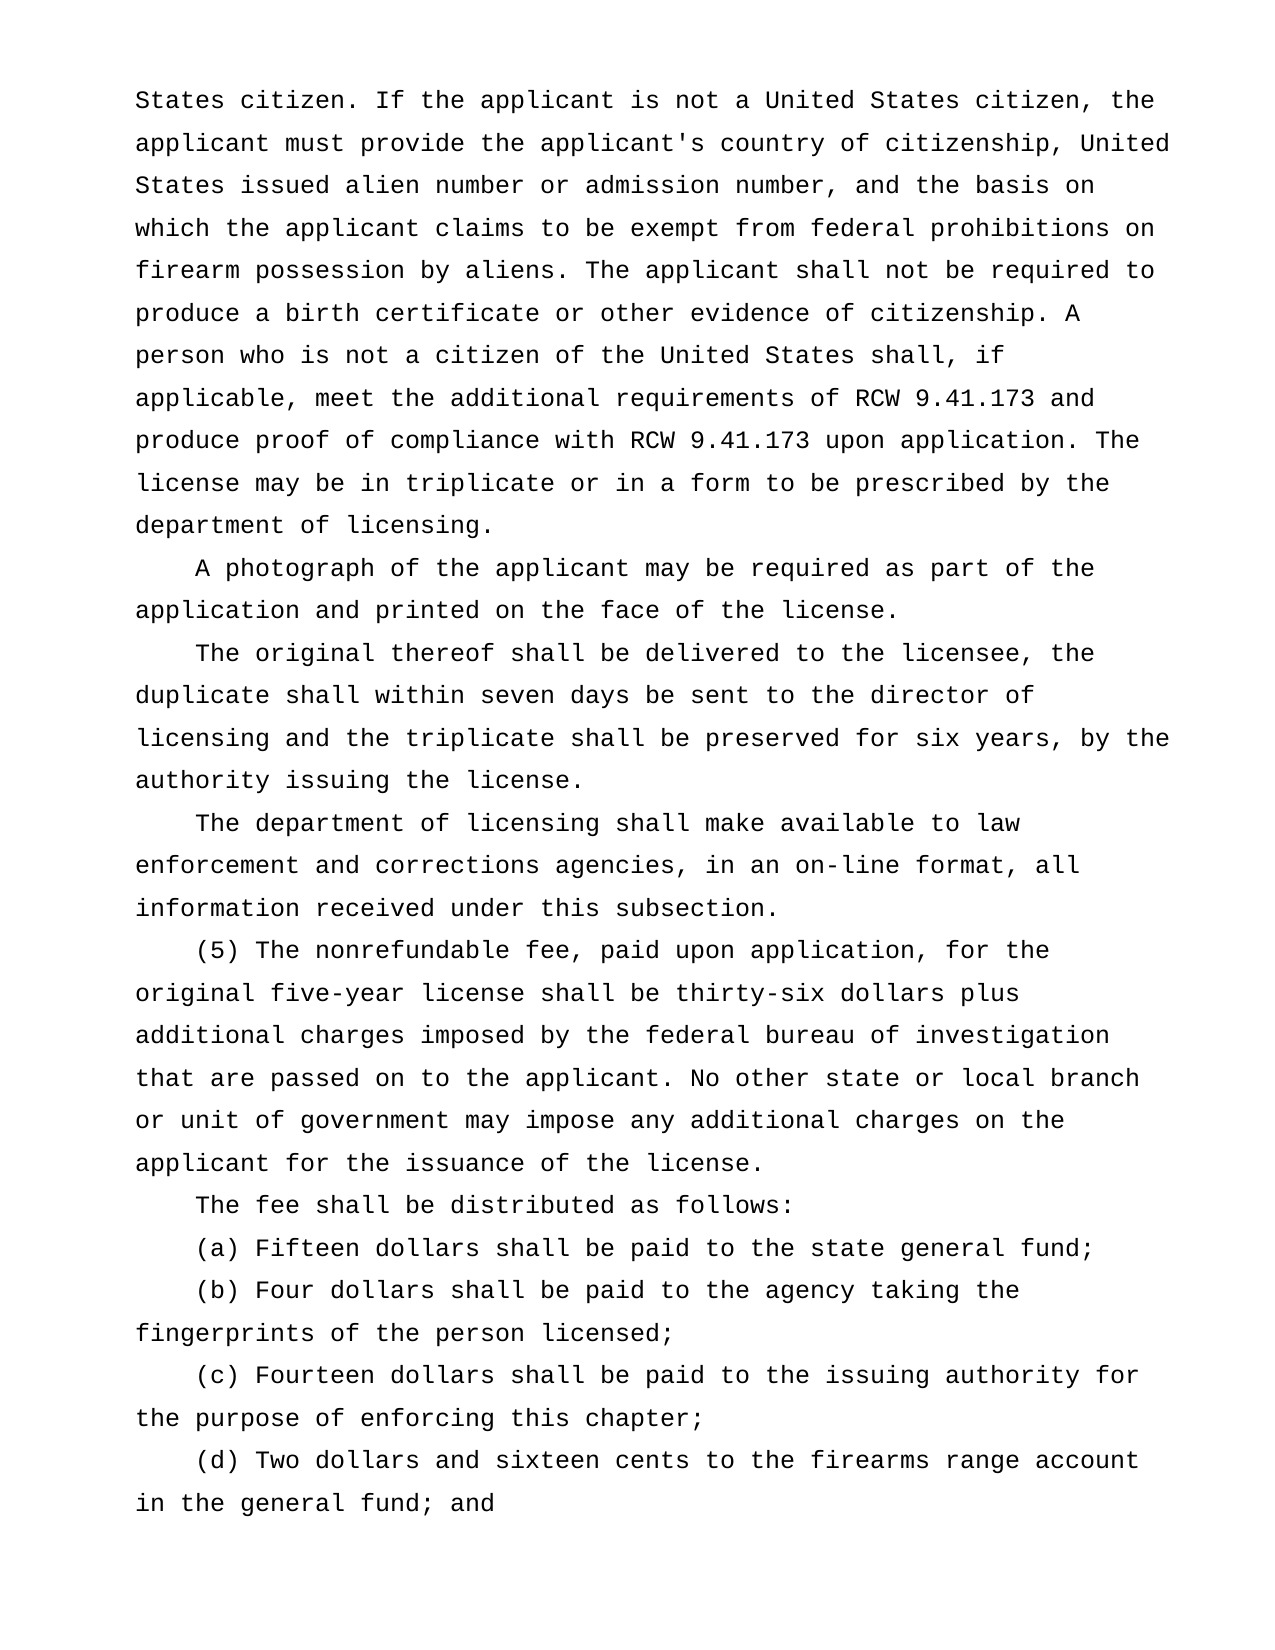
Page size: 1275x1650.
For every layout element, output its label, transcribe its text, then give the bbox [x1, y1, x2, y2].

text The fee shall be distributed as follows: [135, 1180, 1170, 1222]
text A photograph of the applicant may be required as part of the application and printed on the face of the license. [135, 542, 1170, 627]
text (b) Four dollars shall be paid to the agency taking the fingerprints of the person licensed; [135, 1265, 1170, 1350]
text The original thereof shall be delivered to the licensee, the duplicate shall within seven days be sent to the director of licensing and the triplicate shall be preserved for six years, by the authority issuing the license. [135, 627, 1170, 797]
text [135, 75, 1170, 542]
text (c) Fourteen dollars shall be paid to the issuing authority for the purpose of enforcing this chapter; [135, 1350, 1170, 1435]
text The department of licensing shall make available to law enforcement and corrections agencies, in an on-line format, all information received under this subsection. [135, 797, 1170, 925]
text (5) The nonrefundable fee, paid upon application, for the original five-year license shall be thirty-six dollars plus additional charges imposed by the federal bureau of investigation that are passed on to the applicant. No other state or local branch or unit of government may impose any additional charges on the applicant for the issuance of the license. [135, 925, 1170, 1180]
text (a) Fifteen dollars shall be paid to the state general fund; [135, 1222, 1170, 1265]
text (d) Two dollars and sixteen cents to the firearms range account in the general fund; and [135, 1435, 1170, 1520]
